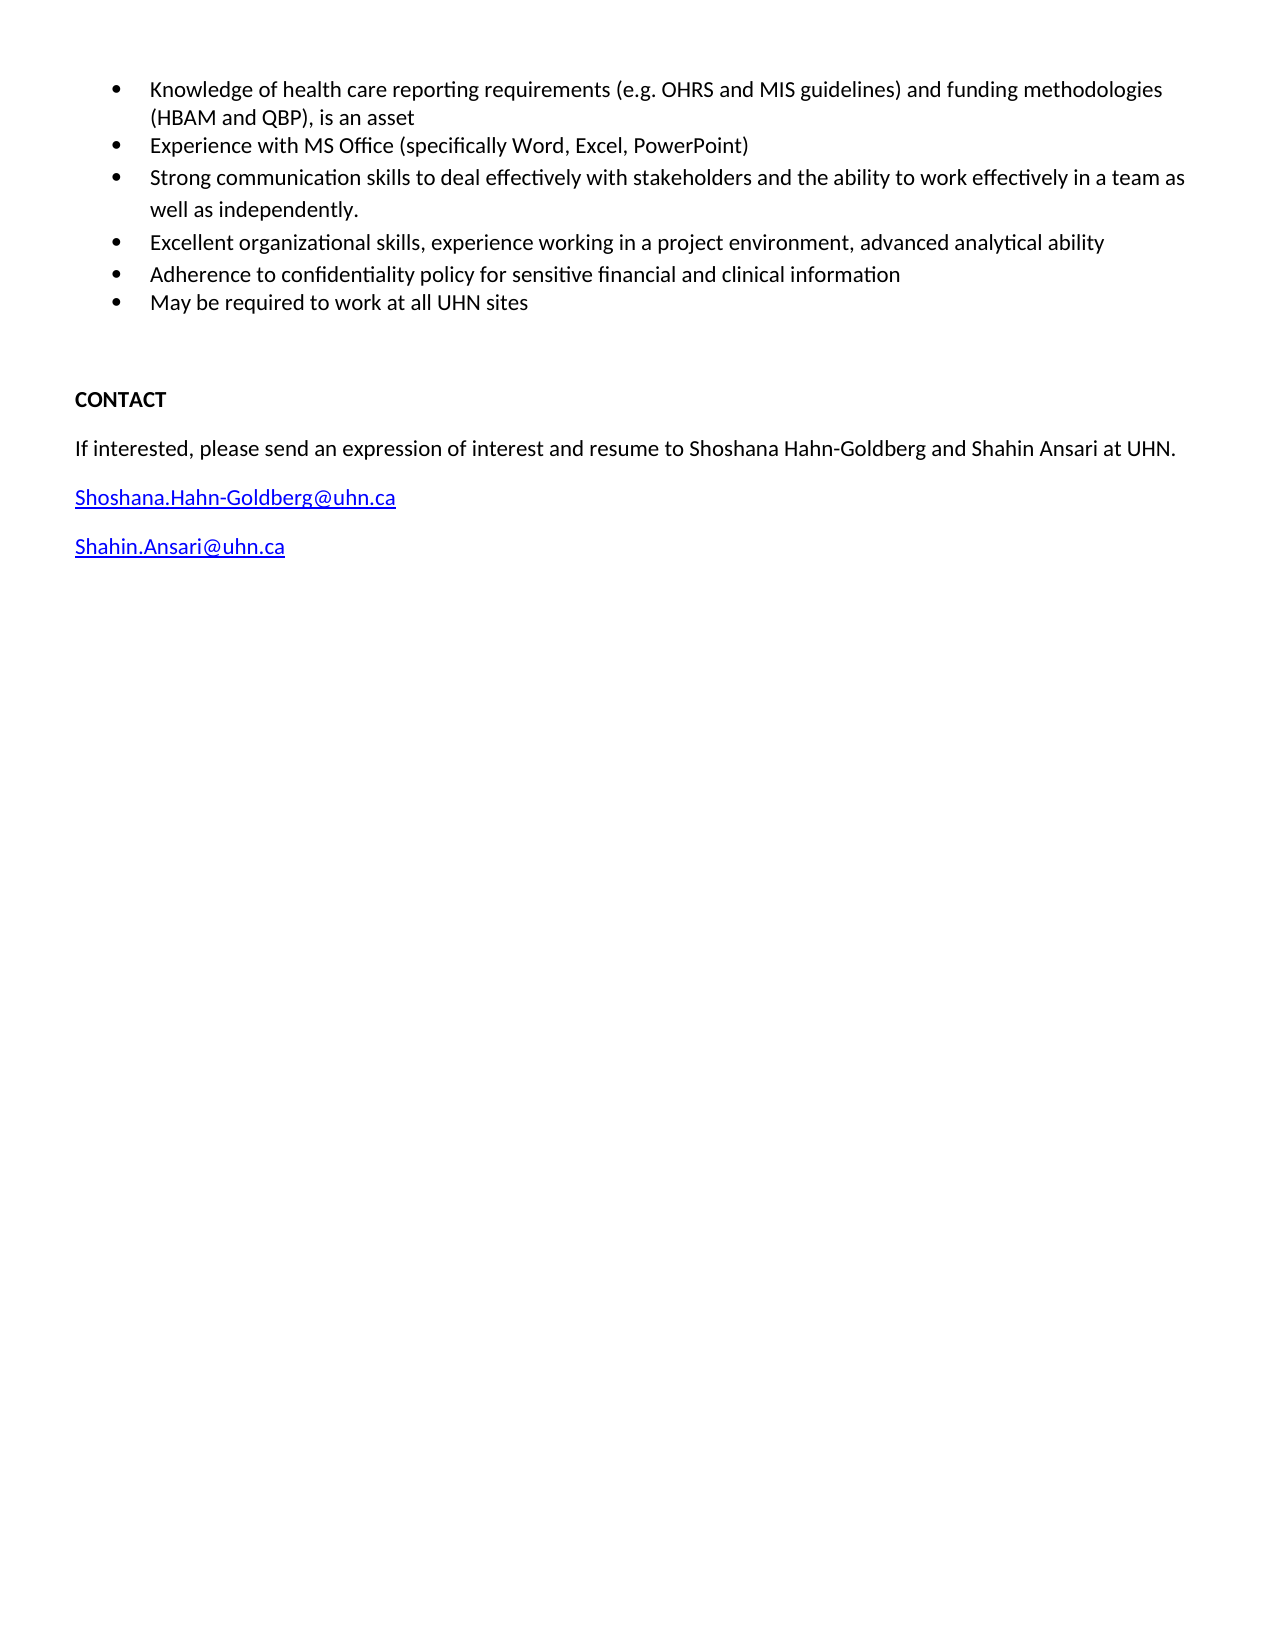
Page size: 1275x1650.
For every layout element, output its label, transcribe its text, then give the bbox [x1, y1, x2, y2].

list Knowledge of health care reporting requirements (e.g. OHRS and MIS guidelines) and funding methodologies (HBAM and QBP), is an asset [112, 75, 1200, 131]
text CONTACT [75, 386, 1200, 413]
text Shoshana.Hahn-Goldberg@uhn.ca [75, 483, 1200, 511]
text Shahin.Ansari@uhn.ca [75, 532, 1200, 560]
list Adherence to confidentiality policy for sensitive financial and clinical information [112, 260, 1200, 288]
list Excellent organizational skills, experience working in a project environment, advanced analytical ability [112, 228, 1200, 256]
list May be required to work at all UHN sites [112, 288, 1200, 316]
list Experience with MS Office (specifically Word, Excel, PowerPoint) [112, 131, 1200, 159]
text If interested, please send an expression of interest and resume to Shoshana Hahn-Goldberg and Shahin Ansari at UHN. [75, 434, 1200, 462]
list Strong communication skills to deal effectively with stakeholders and the ability to work effectively in a team as well as independently. [112, 163, 1200, 223]
